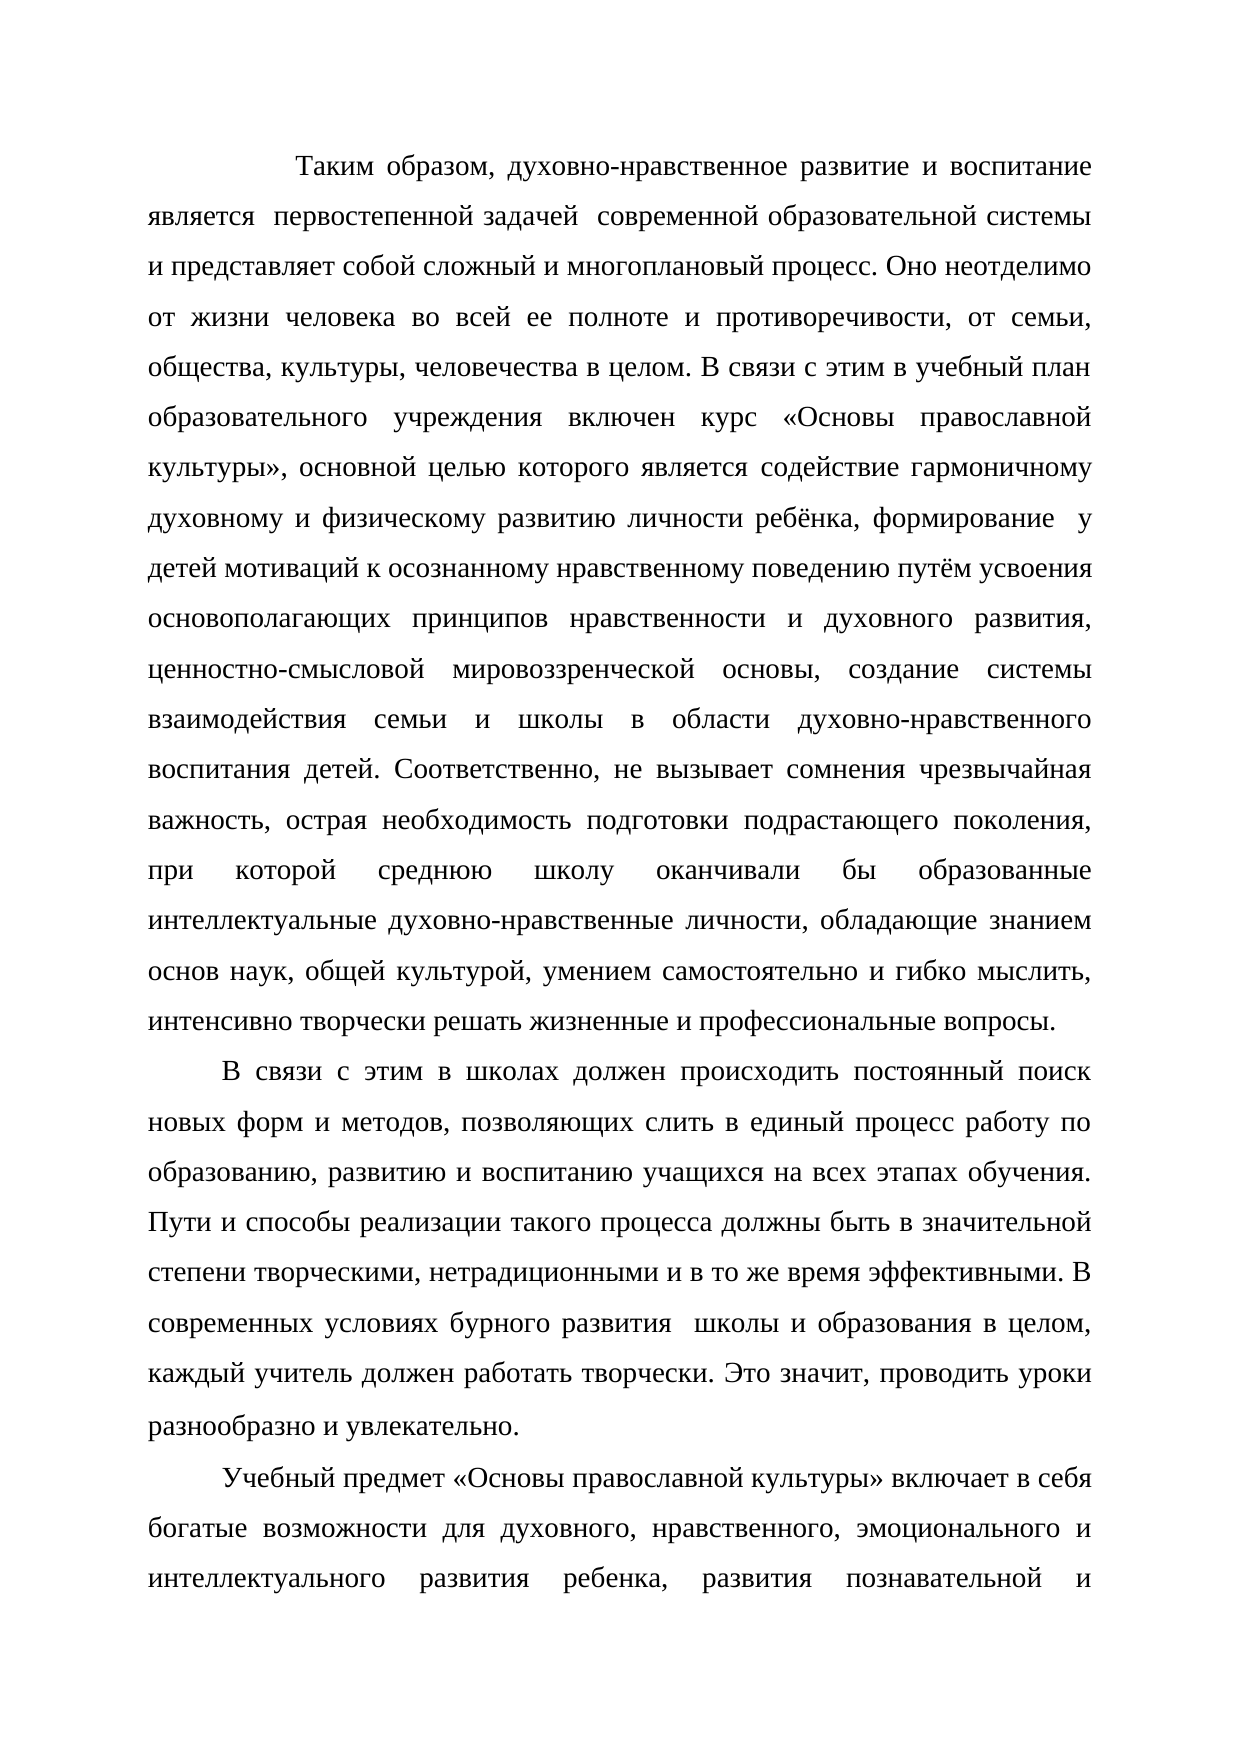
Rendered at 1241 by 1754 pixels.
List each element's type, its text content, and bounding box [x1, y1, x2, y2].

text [148, 1460, 1092, 1594]
text Таким образом, духовно-нравственное развитие и воспитание является первостепенной задачей современной образовательной системы и представляет собой сложный и многоплановый процесс. Оно неотделимо от жизни человека во всей ее полноте и противоречивости, от семьи, общества, культуры, человечества в целом. В связи с этим в учебный план образовательного учреждения включен курс «Основы православной культуры», основной целью которого является содействие гармоничному духовному и физическому развитию личности ребёнка, формирование у детей мотиваций к осознанному нравственному поведению путём усвоения основополагающих принципов нравственности и духовного развития, ценностно-смысловой мировоззренческой основы, создание системы взаимодействия семьи и школы в области духовно-нравственного воспитания детей. Соответственно, не вызывает сомнения чрезвычайная важность, острая необходимость подготовки подрастающего поколения, при которой среднюю школу оканчивали бы образованные интеллектуальные духовно-нравственные личности, обладающие знанием основ наук, общей культурой, умением самостоятельно и гибко мыслить, интенсивно творчески решать жизненные и профессиональные вопросы. [148, 148, 1092, 1037]
text В связи с этим в школах должен происходить постоянный поиск новых форм и методов, позволяющих слить в единый процесс работу по образованию, развитию и воспитанию учащихся на всех этапах обучения. Пути и способы реализации такого процесса должны быть в значительной степени творческими, нетрадиционными и в то же время эффективными. В современных условиях бурного развития школы и образования в целом, каждый учитель должен работать творчески. Это значит, проводить уроки разнообразно и увлекательно. [148, 1053, 1092, 1442]
